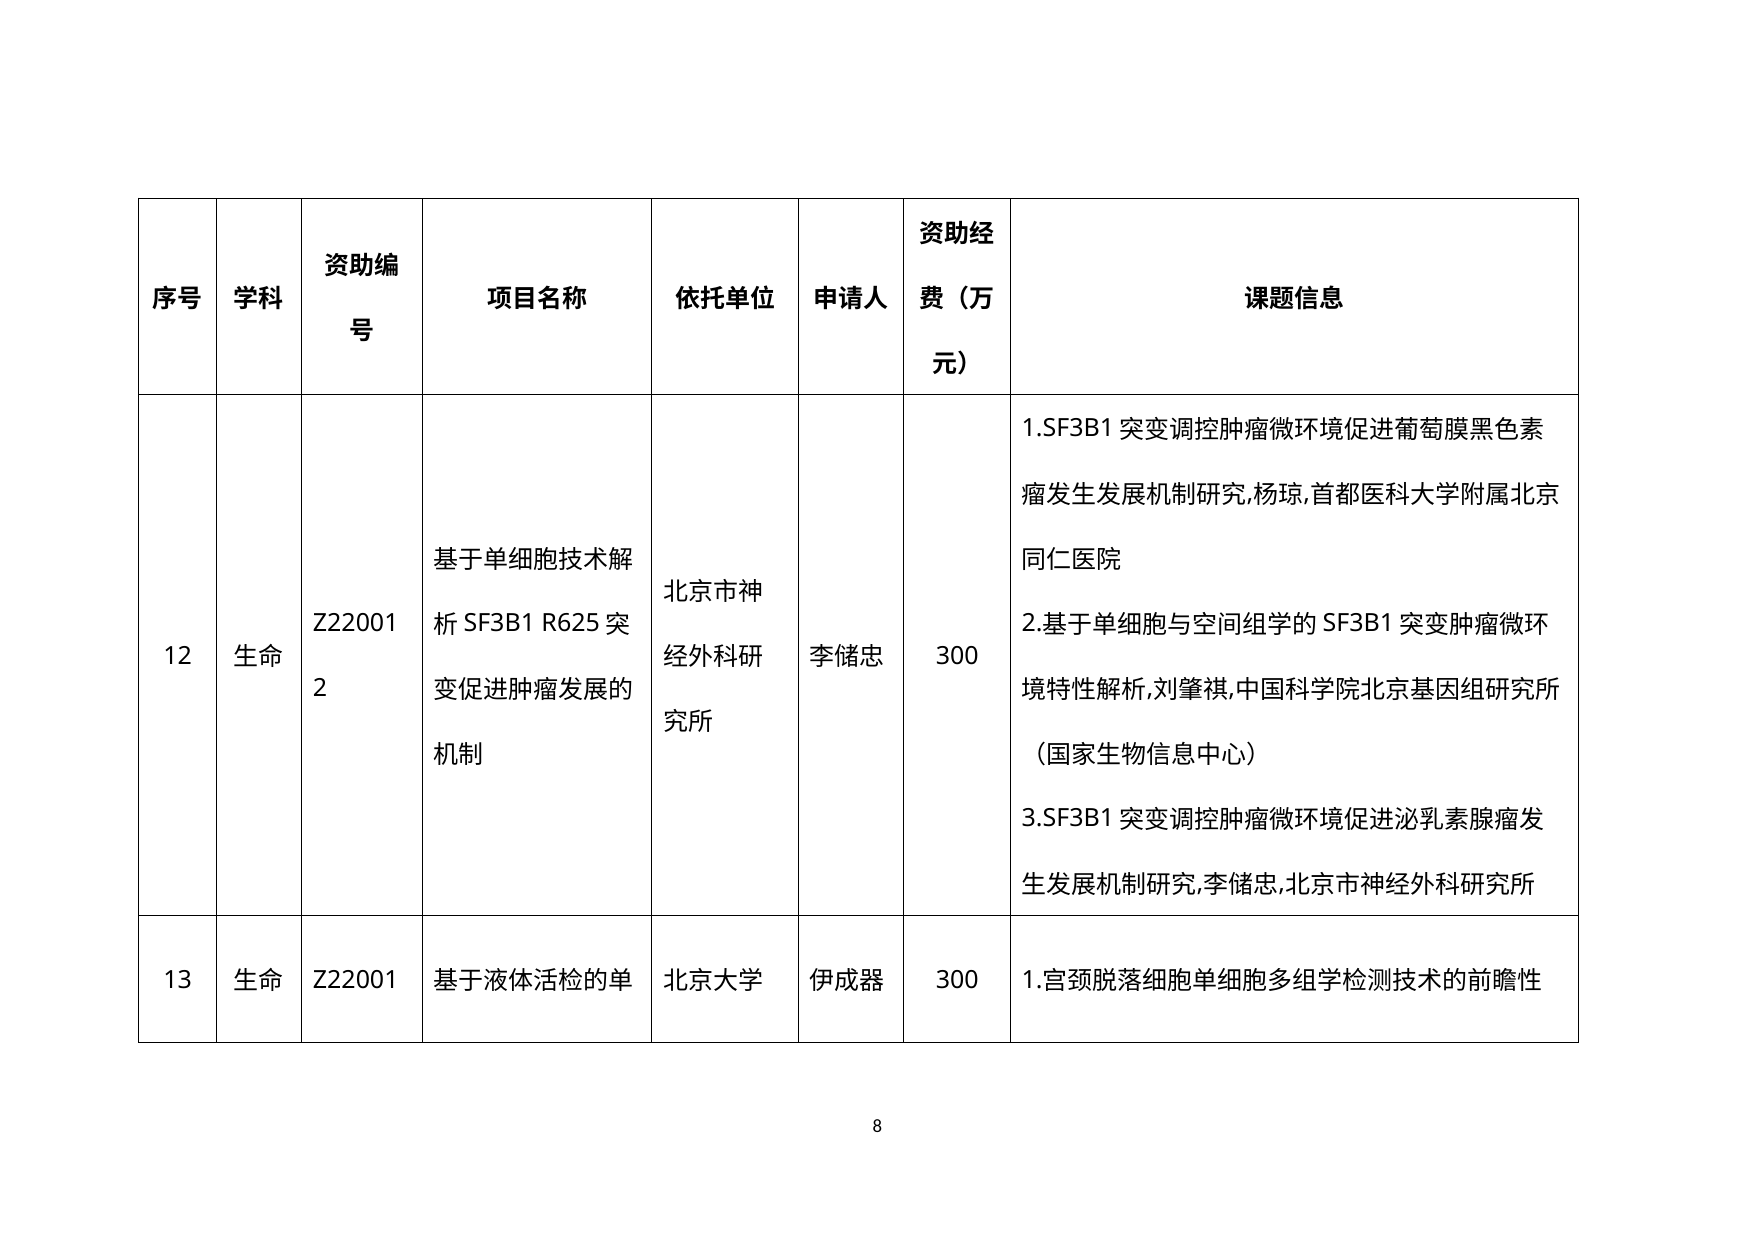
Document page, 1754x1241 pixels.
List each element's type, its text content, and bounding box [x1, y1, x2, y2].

table_cell Z220013 [302, 916, 422, 1042]
table_cell 300 [904, 395, 1010, 915]
table_cell 生命 [217, 916, 301, 1042]
table_header 学科 [217, 199, 301, 394]
table_header 项目名称 [423, 199, 651, 394]
table_cell 基于液体活检的单细胞多组学检测技术在宫颈癌和子宫内膜癌中的系统性研究 [423, 916, 651, 1042]
table_cell 基于单细胞技术解析SF3B1 R625突变促进肿瘤发展的机制 [423, 395, 651, 915]
table_cell 北京大学 [652, 916, 798, 1042]
table_cell 李储忠 [799, 395, 903, 915]
table_header 申请人 [799, 199, 903, 394]
table_cell 300 [904, 916, 1010, 1042]
table_cell 1.SF3B1突变调控肿瘤微环境促进葡萄膜黑色素瘤发生发展机制研究,杨琼,首都医科大学附属北京同仁医院 2.基于单细胞与空间组学的SF3B1突变肿瘤微环境特性解析,刘肇祺,中国科学院北京基因组研究所（国家生物信息中心） 3.SF3B1突变调控肿瘤微环境促进泌乳素腺瘤发生发展机制研究,李储忠,北京市神经外科研究所 [1011, 395, 1578, 915]
table_cell 伊成器 [799, 916, 903, 1042]
table_header 课题信息 [1011, 199, 1578, 394]
table_cell 13 [139, 916, 216, 1042]
table_header 资助经费（万元） [904, 199, 1010, 394]
table_header 依托单位 [652, 199, 798, 394]
table_header 序号 [139, 199, 216, 394]
table_cell 12 [139, 395, 216, 915]
table_cell Z220012 [302, 395, 422, 915]
table_cell 1.宫颈脱落细胞单细胞多组学检测技术的前瞻性验证,戴毓欣,中国医学科学院北京协和医院 2.宫颈癌和子宫内膜癌单细胞多组学模型的构建,李雷,中国医学科学院北京协和医院 3.单细胞水平同时检测DNA甲基化组、DNA羟甲基化组和转录组的多组学测序技术开发,伊成器,北京大学 [1011, 916, 1578, 1042]
table_header 资助编号 [302, 199, 422, 394]
table_cell 生命 [217, 395, 301, 915]
table_cell 北京市神经外科研究所 [652, 395, 798, 915]
